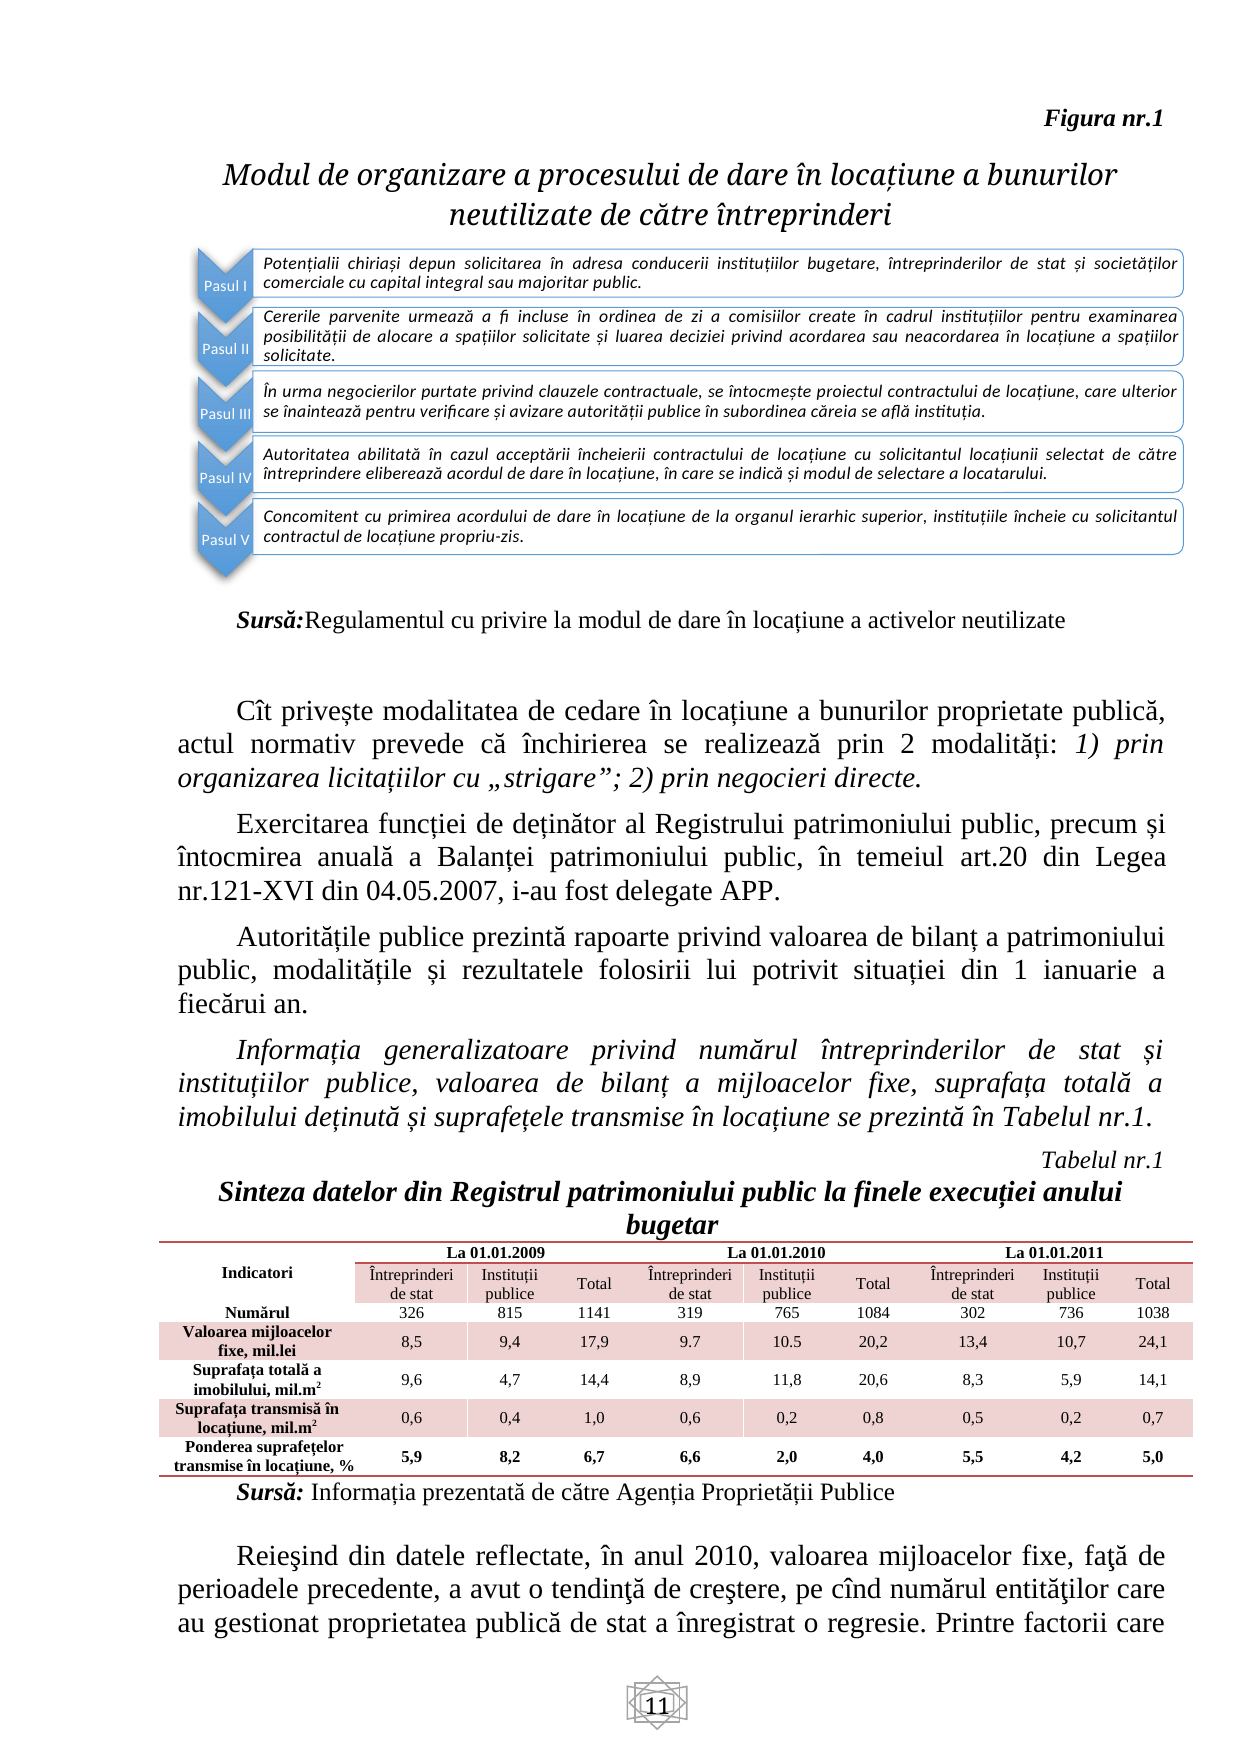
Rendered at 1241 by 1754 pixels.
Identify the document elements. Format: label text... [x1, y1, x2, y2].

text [177, 1538, 1167, 1638]
table_cell 0,2 [744, 1399, 830, 1437]
table_cell 4,0 [830, 1437, 916, 1475]
table_cell 20,2 [830, 1322, 916, 1360]
text Modul de organizare a procesului de dare în locațiune a bunurilor neutilizate de către întreprinderi [177, 154, 1167, 233]
table_cell 302 [916, 1303, 1029, 1322]
table_cell 10.5 [744, 1322, 830, 1360]
text Informația generalizatoare privind numărul întreprinderilor de stat și instituțiilor publice, valoarea de bilanț a mijloacelor fixe, suprafața totală a imobilului deținută și suprafețele transmise în locațiune se prezintă în Tabelul nr.1. [177, 1032, 1167, 1133]
table_cell 14,1 [1113, 1360, 1193, 1398]
table_cell Suprafața totală a imobilului, mil.m2 [159, 1360, 355, 1398]
table_cell Total [830, 1264, 916, 1303]
table_cell 9,6 [355, 1360, 467, 1398]
text Tabelul nr.1 [177, 1145, 1167, 1174]
table_cell 8,3 [916, 1360, 1029, 1398]
table_cell 14,4 [552, 1360, 636, 1398]
table_cell Întreprinderi de stat [355, 1264, 467, 1303]
text Figura nr.1 [177, 103, 1167, 131]
table_cell Total [552, 1264, 636, 1303]
table_cell Instituții publice [1029, 1264, 1113, 1303]
table_cell 765 [744, 1303, 830, 1322]
table_cell Întreprinderi de stat [636, 1264, 743, 1303]
table_cell Suprafața transmisă în locațiune, mil.m2 [159, 1399, 355, 1437]
table_cell 24,1 [1113, 1322, 1193, 1360]
table_cell 8,2 [468, 1437, 552, 1475]
text Exercitarea funcției de deținător al Registrului patrimoniului public, precum și întocmirea anuală a Balanței patrimoniului public, în temeiul art.20 din Legea nr.121-XVI din 04.05.2007, i-au fost delegate APP. [177, 806, 1167, 906]
table_cell 13,4 [916, 1322, 1029, 1360]
table_cell Total [1113, 1264, 1193, 1303]
text Sursă:Regulamentul cu privire la modul de dare în locațiune a activelor neutilizate [177, 605, 1167, 634]
table_cell 1084 [830, 1303, 916, 1322]
table_cell 1038 [1113, 1303, 1193, 1322]
table_cell 0,8 [830, 1399, 916, 1437]
table_cell 5,0 [1113, 1437, 1193, 1475]
table_cell Numărul [159, 1303, 355, 1322]
table_cell 5,9 [1029, 1360, 1113, 1398]
table_header La 01.01.2009 [355, 1243, 636, 1262]
table_cell 17,9 [552, 1322, 636, 1360]
table_cell Valoarea mijloacelor fixe, mil.lei [159, 1322, 355, 1360]
table_cell 6,6 [636, 1437, 743, 1475]
table_cell 20,6 [830, 1360, 916, 1398]
table_cell 1,0 [552, 1399, 636, 1437]
table_cell 326 [355, 1303, 467, 1322]
table_cell 736 [1029, 1303, 1113, 1322]
text Sinteza datelor din Registrul patrimoniului public la finele execuției anului bugetar [177, 1174, 1167, 1241]
table_cell Instituții publice [468, 1264, 552, 1303]
table_cell 5,9 [355, 1437, 467, 1475]
text Sursă: Informația prezentată de către Agenția Proprietății Publice [177, 1477, 1167, 1506]
table_cell 11,8 [744, 1360, 830, 1398]
table_cell 8,5 [355, 1322, 467, 1360]
table_cell 0,5 [916, 1399, 1029, 1437]
table_cell 0,4 [468, 1399, 552, 1437]
table_cell Întreprinderi de stat [916, 1264, 1029, 1303]
table_cell 0,7 [1113, 1399, 1193, 1437]
table_cell 319 [636, 1303, 743, 1322]
table_cell 4,7 [468, 1360, 552, 1398]
table_cell Ponderea suprafețelor transmise în locațiune, % [159, 1437, 355, 1475]
table_cell Instituții publice [744, 1264, 830, 1303]
table_cell 0,6 [355, 1399, 467, 1437]
table_header La 01.01.2010 [636, 1243, 916, 1262]
text Cît privește modalitatea de cedare în locațiune a bunurilor proprietate publică, actul normativ prevede că închirierea se realizează prin 2 modalități: 1) prin organizarea licitațiilor cu „strigare”; 2) prin negocieri directe. [177, 693, 1167, 793]
table_cell 1141 [552, 1303, 636, 1322]
text Autoritățile publice prezintă rapoarte privind valoarea de bilanț a patrimoniului public, modalitățile și rezultatele folosirii lui potrivit situației din 1 ianuarie a fiecărui an. [177, 919, 1167, 1019]
table_cell 0,6 [636, 1399, 743, 1437]
table_cell 9.7 [636, 1322, 743, 1360]
table_cell 5,5 [916, 1437, 1029, 1475]
table_header La 01.01.2011 [916, 1243, 1193, 1262]
table_cell 2,0 [744, 1437, 830, 1475]
table_header Indicatori [159, 1243, 355, 1303]
table_cell 6,7 [552, 1437, 636, 1475]
table_cell 8,9 [636, 1360, 743, 1398]
table_cell 4,2 [1029, 1437, 1113, 1475]
table_cell 815 [468, 1303, 552, 1322]
table_cell 10,7 [1029, 1322, 1113, 1360]
table_cell 0,2 [1029, 1399, 1113, 1437]
table_cell 9,4 [468, 1322, 552, 1360]
